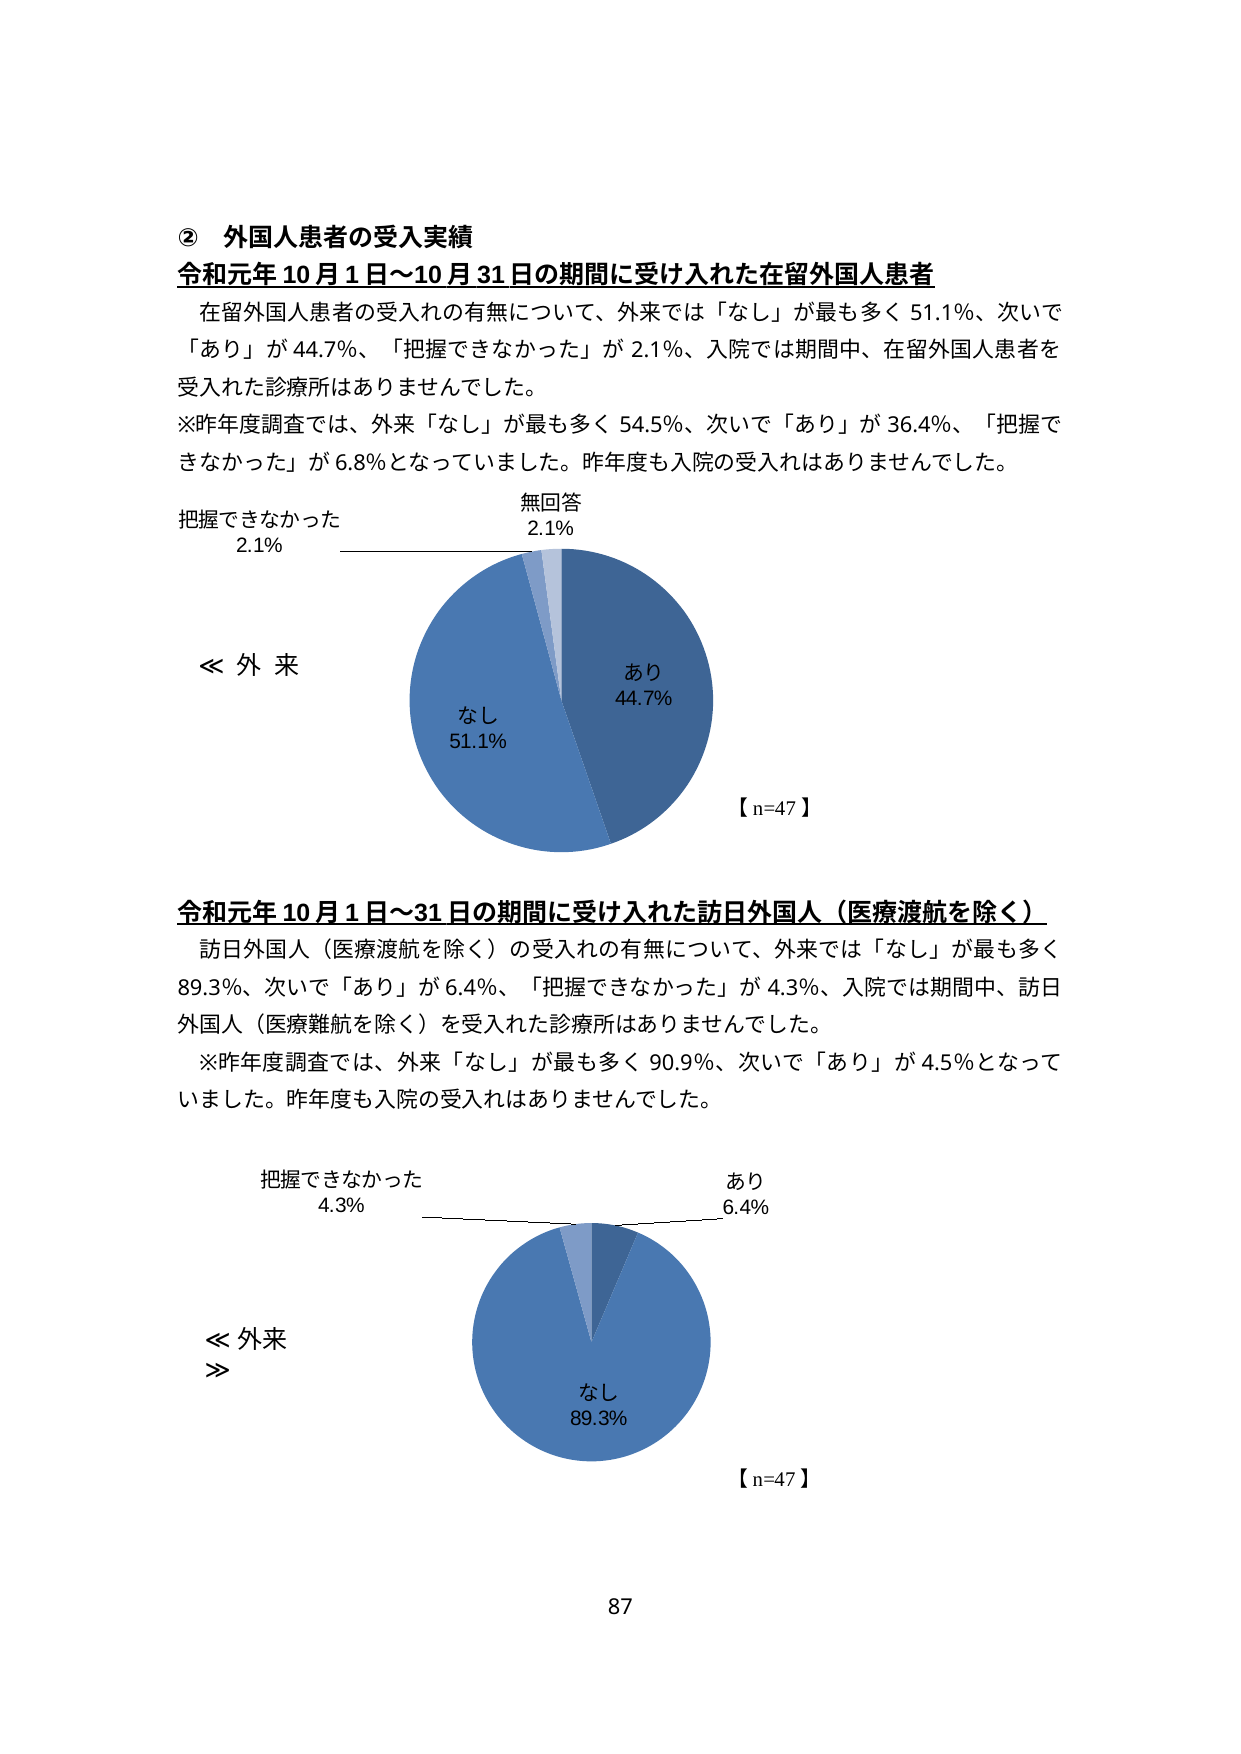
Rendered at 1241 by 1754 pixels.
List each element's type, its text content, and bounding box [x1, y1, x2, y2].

text 在留外国人患者の受入れの有無について、外来では「なし」が最も多く51.1％、次いで「あり」が44.7％、「把握できなかった」が2.1％、入院では期間中、在留外国人患者を受入れた診療所はありませんでした。 [177, 292, 1063, 404]
subtitle 令和元年10月1日～31日の期間に受け入れた訪日外国人（医療渡航を除く） [177, 892, 1063, 929]
text 訪日外国人（医療渡航を除く）の受入れの有無について、外来では「なし」が最も多く89.3％、次いで「あり」が6.4％、「把握できなかった」が4.3％、入院では期間中、訪日外国人（医療難航を除く）を受入れた診療所はありませんでした。 [177, 929, 1063, 1042]
subtitle 令和元年10月1日～10月31日の期間に受け入れた在留外国人患者 [177, 254, 1063, 292]
subtitle ② 外国人患者の受入実績 [177, 217, 1063, 254]
text ※昨年度調査では、外来「なし」が最も多く90.9％、次いで「あり」が4.5％となっていました。昨年度も入院の受入れはありませんでした。 [177, 1042, 1063, 1117]
text ※昨年度調査では、外来「なし」が最も多く54.5％、次いで「あり」が36.4％、「把握できなかった」が6.8％となっていました。昨年度も入院の受入れはありませんでした。 [177, 404, 1063, 479]
